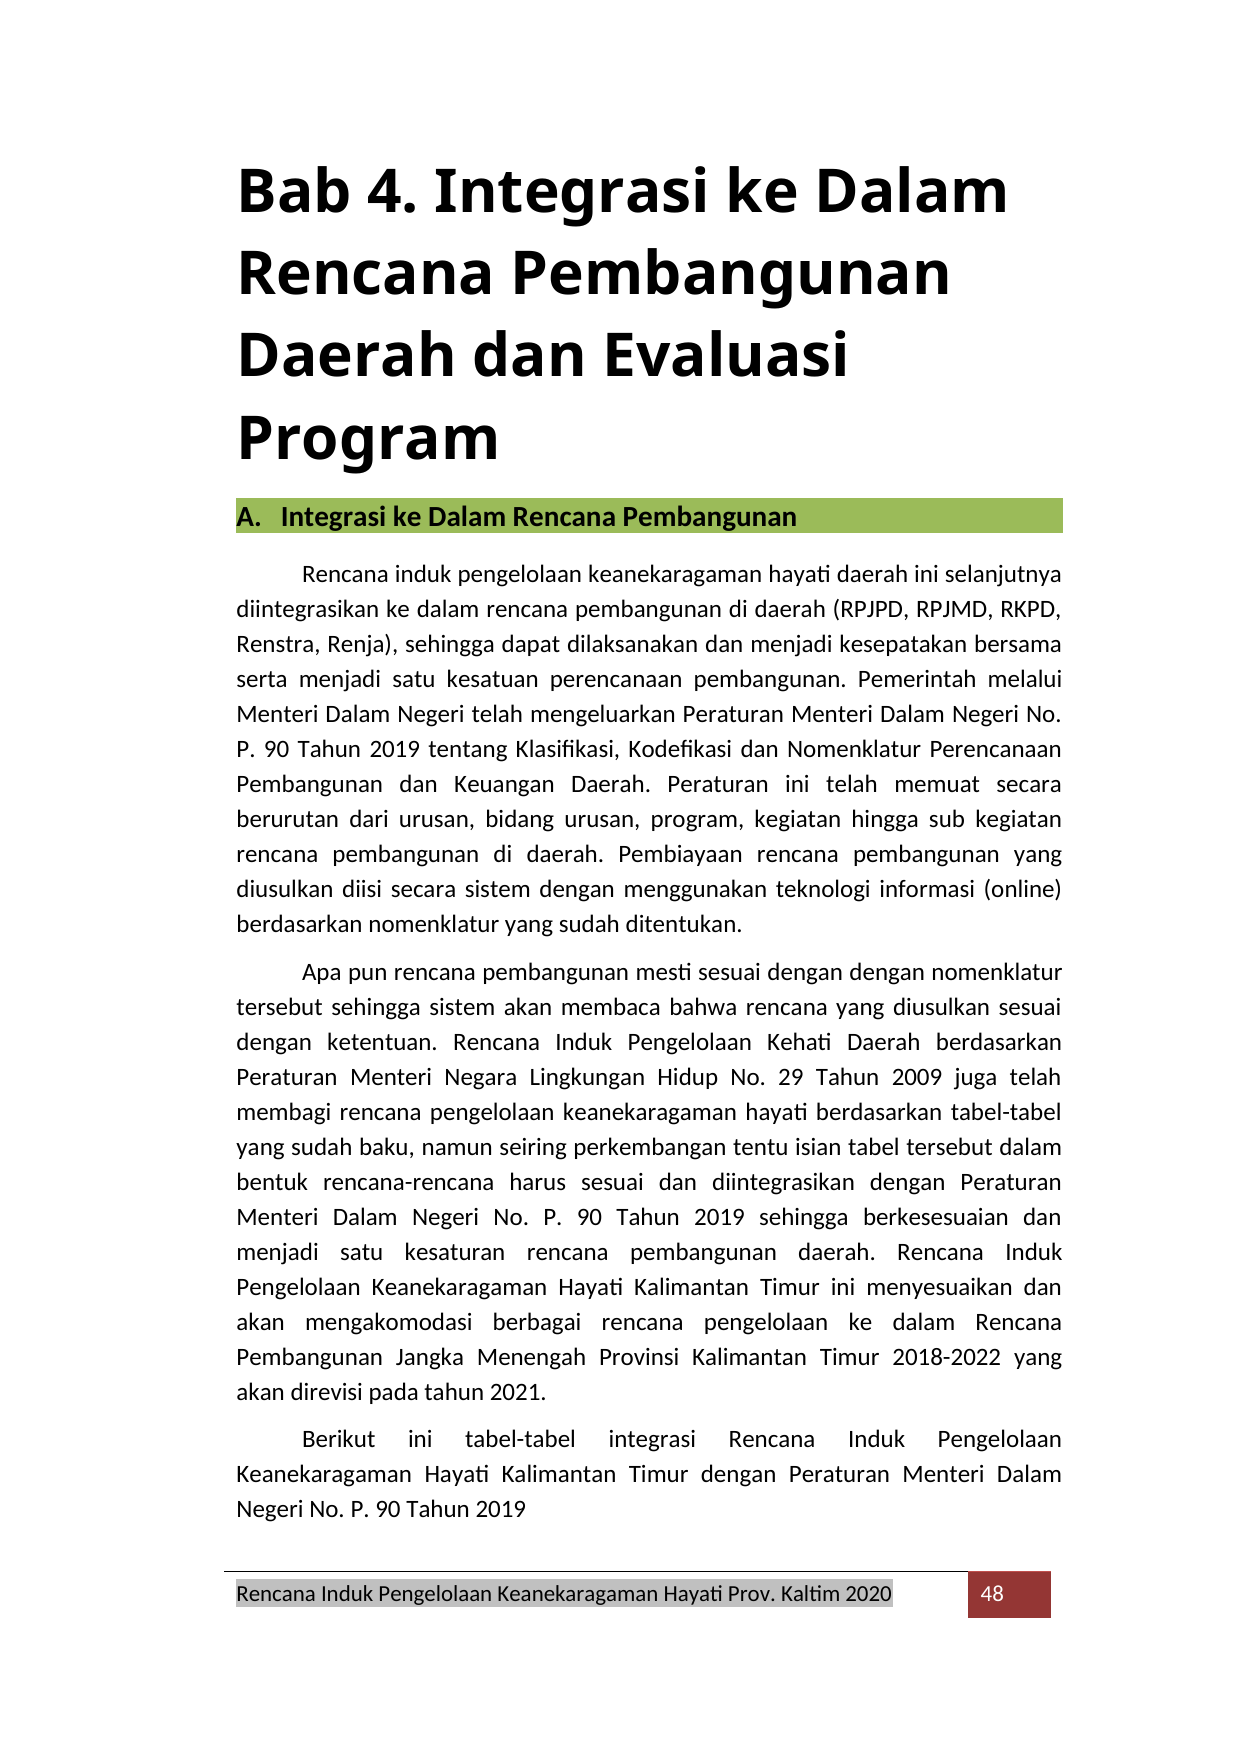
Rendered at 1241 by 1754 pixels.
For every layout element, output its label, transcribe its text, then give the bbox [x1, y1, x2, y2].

text Rencana induk pengelolaan keanekaragaman hayati daerah ini selanjutnya diintegrasikan ke dalam rencana pembangunan di daerah (RPJPD, RPJMD, RKPD, Renstra, Renja), sehingga dapat dilaksanakan dan menjadi kesepatakan bersama serta menjadi satu kesatuan perencanaan pembangunan. Pemerintah melalui Menteri Dalam Negeri telah mengeluarkan Peraturan Menteri Dalam Negeri No. P. 90 Tahun 2019 tentang Klasifikasi, Kodefikasi dan Nomenklatur Perencanaan Pembangunan dan Keuangan Daerah. Peraturan ini telah memuat secara berurutan dari urusan, bidang urusan, program, kegiatan hingga sub kegiatan rencana pembangunan di daerah. Pembiayaan rencana pembangunan yang diusulkan diisi secara sistem dengan menggunakan teknologi informasi (online) berdasarkan nomenklatur yang sudah ditentukan. [236, 558, 1063, 939]
text Apa pun rencana pembangunan mesti sesuai dengan dengan nomenklatur tersebut sehingga sistem akan membaca bahwa rencana yang diusulkan sesuai dengan ketentuan. Rencana Induk Pengelolaan Kehati Daerah berdasarkan Peraturan Menteri Negara Lingkungan Hidup No. 29 Tahun 2009 juga telah membagi rencana pengelolaan keanekaragaman hayati berdasarkan tabel-tabel yang sudah baku, namun seiring perkembangan tentu isian tabel tersebut dalam bentuk rencana-rencana harus sesuai dan diintegrasikan dengan Peraturan Menteri Dalam Negeri No. P. 90 Tahun 2019 sehingga berkesesuaian dan menjadi satu kesaturan rencana pembangunan daerah. Rencana Induk Pengelolaan Keanekaragaman Hayati Kalimantan Timur ini menyesuaikan dan akan mengakomodasi berbagai rencana pengelolaan ke dalam Rencana Pembangunan Jangka Menengah Provinsi Kalimantan Timur 2018-2022 yang akan direvisi pada tahun 2021. [236, 956, 1063, 1406]
text Bab 4. Integrasi ke Dalam Rencana Pembangunan Daerah dan Evaluasi Program [236, 148, 1063, 477]
text Berikut ini tabel-tabel integrasi Rencana Induk Pengelolaan Keanekaragaman Hayati Kalimantan Timur dengan Peraturan Menteri Dalam Negeri No. P. 90 Tahun 2019 [236, 1423, 1063, 1524]
list Integrasi ke Dalam Rencana Pembangunan [236, 498, 1063, 533]
